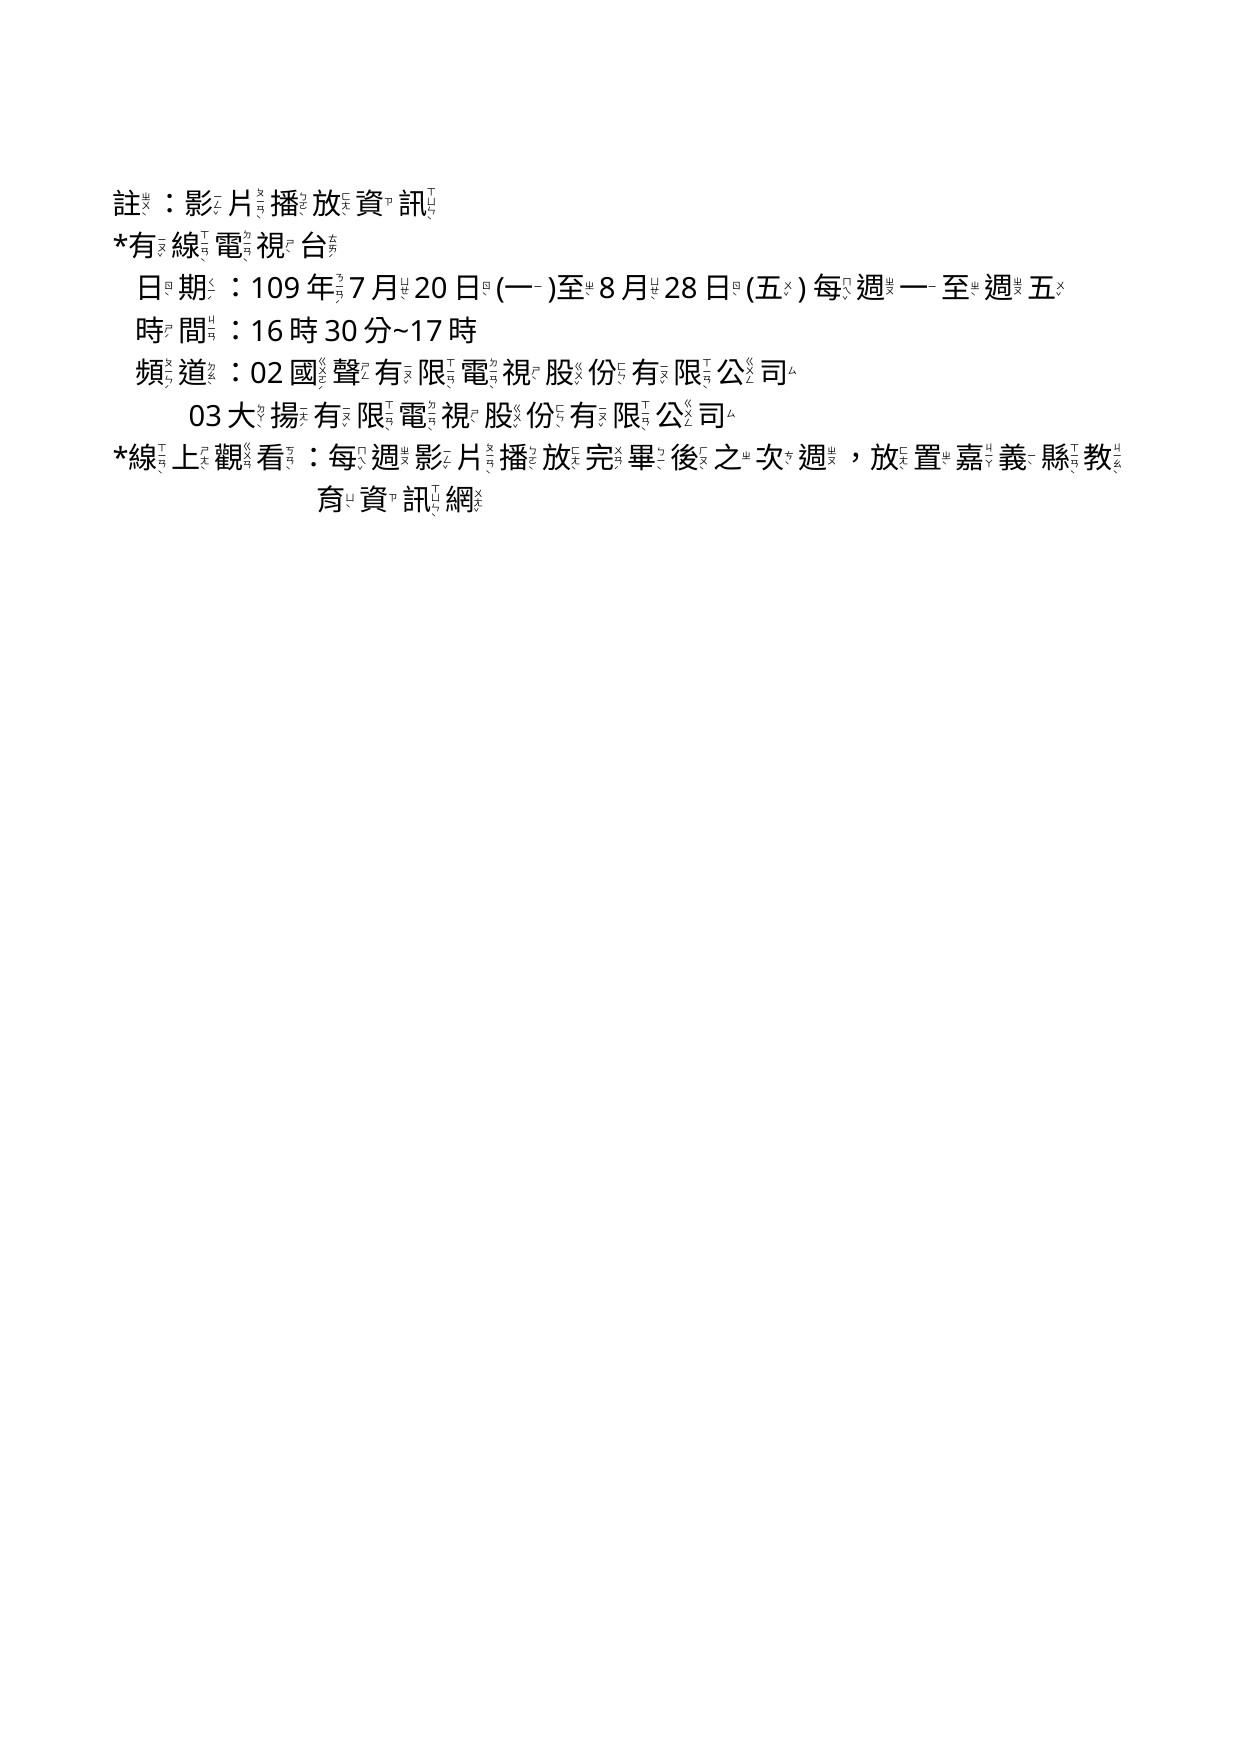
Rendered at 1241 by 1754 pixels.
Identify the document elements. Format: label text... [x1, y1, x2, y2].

text *：， [112, 434, 1128, 519]
text ：16時30分~17時 [135, 307, 1128, 350]
text * [112, 223, 1128, 265]
text ：109720()828() [135, 265, 1128, 307]
text 03 [135, 392, 1128, 434]
text ：02 [135, 350, 1128, 392]
text ： [112, 180, 1128, 223]
